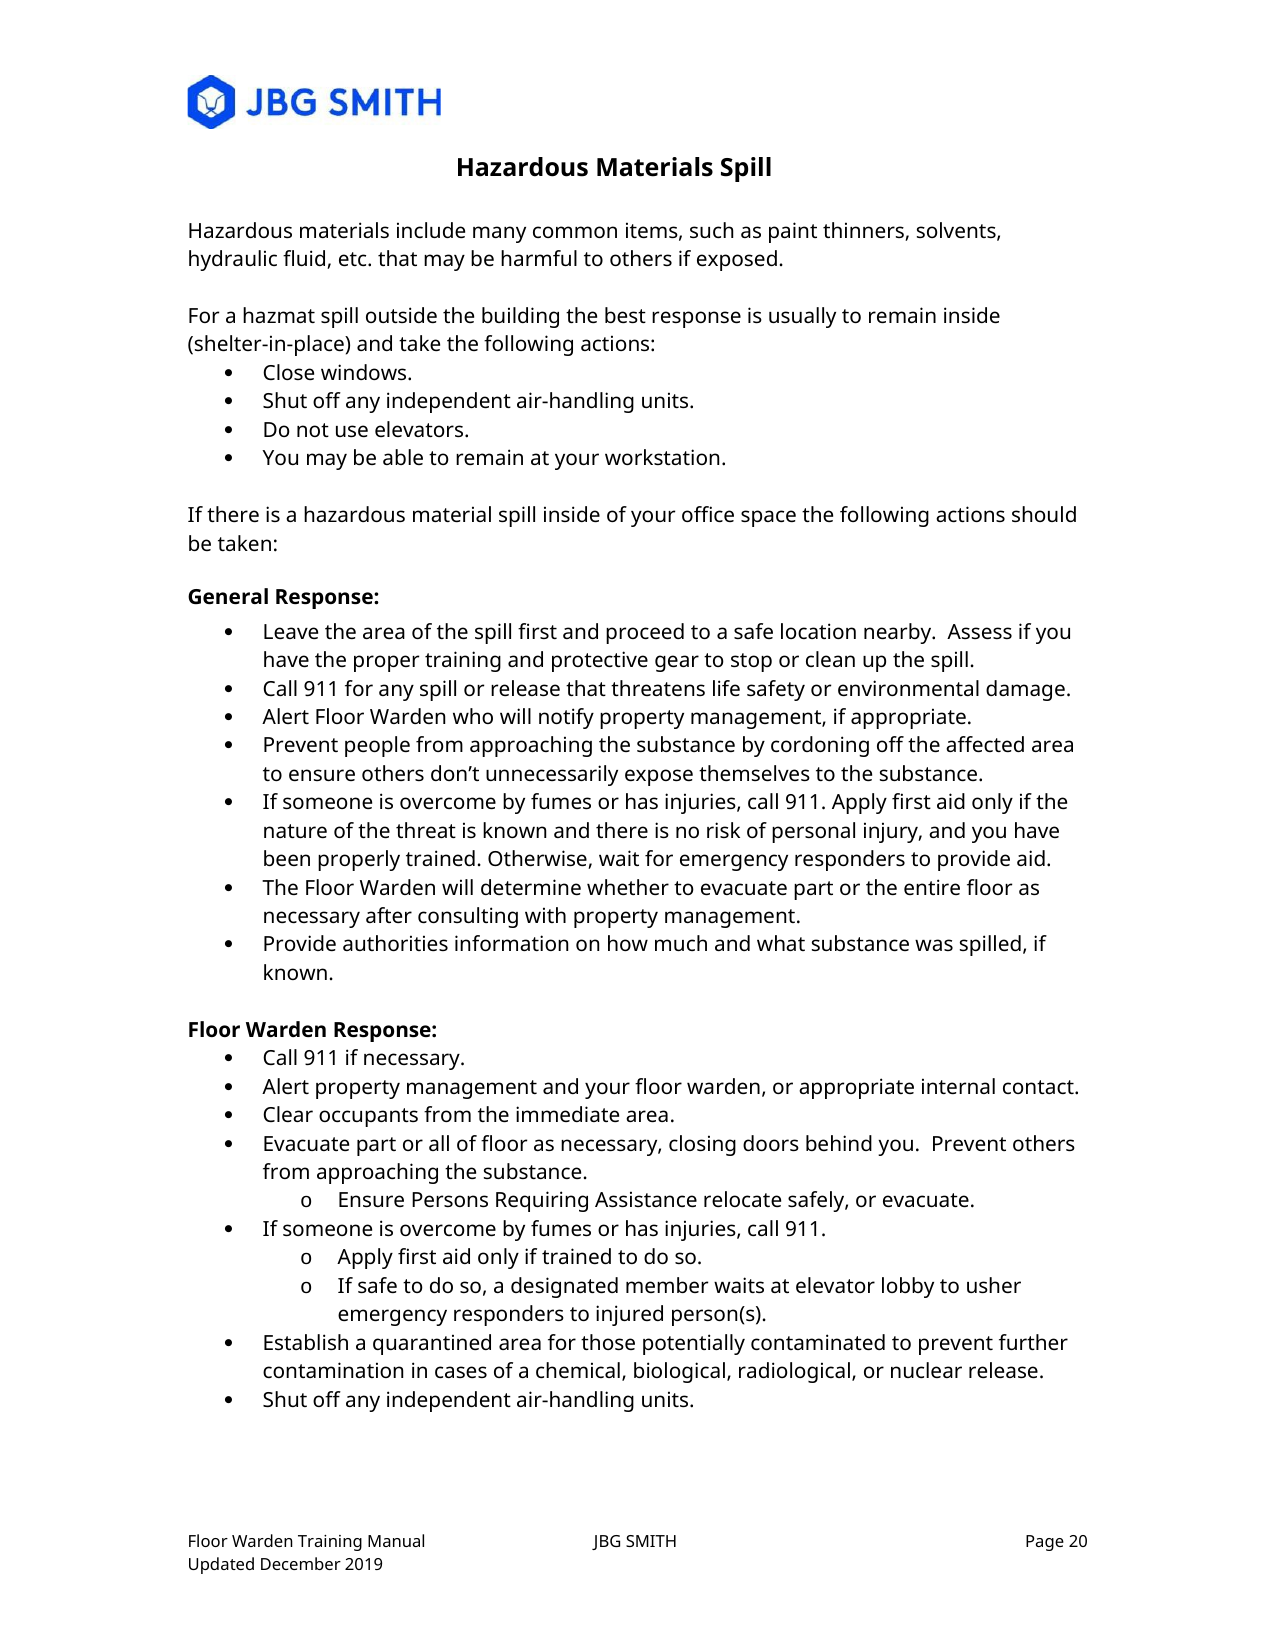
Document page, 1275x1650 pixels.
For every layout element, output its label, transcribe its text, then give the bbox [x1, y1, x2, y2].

list Alert Floor Warden who will notify property management, if appropriate. [225, 702, 1087, 731]
list Do not use elevators. [225, 415, 1087, 443]
picture [187, 75, 441, 129]
list Prevent people from approaching the substance by cordoning off the affected area to ensure others don’t unnecessarily expose themselves to the substance. [225, 731, 1087, 787]
list You may be able to remain at your workstation. [225, 443, 1087, 472]
list Close windows. [225, 358, 1087, 386]
text If there is a hazardous material spill inside of your office space the following actions should be taken: [187, 500, 1087, 557]
list Ensure Persons Requiring Assistance relocate safely, or evacuate. [300, 1186, 1087, 1214]
list If someone is overcome by fumes or has injuries, call 911. [225, 1214, 1087, 1242]
list If someone is overcome by fumes or has injuries, call 911. Apply first aid only if the nature of the threat is known and there is no risk of personal injury, and you have been properly trained. Otherwise, wait for emergency responders to provide aid. [225, 787, 1087, 873]
list Leave the area of the spill first and proceed to a safe location nearby. Assess if you have the proper training and protective gear to stop or clean up the spill. [225, 617, 1087, 674]
list If safe to do so, a designated member waits at elevator lobby to usher emergency responders to injured person(s). [300, 1271, 1087, 1328]
text For a hazmat spill outside the building the best response is usually to remain inside (shelter-in-place) and take the following actions: [187, 301, 1087, 358]
list Apply first aid only if trained to do so. [300, 1242, 1087, 1271]
list Alert property management and your floor warden, or appropriate internal contact. [225, 1072, 1087, 1100]
list Call 911 if necessary. [225, 1043, 1087, 1072]
list Evacuate part or all of floor as necessary, closing doors behind you. Prevent others from approaching the substance. [225, 1129, 1087, 1186]
list Shut off any independent air-handling units. [225, 386, 1087, 415]
text Floor Warden Response: [187, 1015, 1087, 1043]
text Hazardous materials include many common items, such as paint thinners, solvents, hydraulic fluid, etc. that may be harmful to others if exposed. [187, 216, 1087, 273]
list Clear occupants from the immediate area. [225, 1100, 1087, 1129]
list Shut off any independent air-handling units. [225, 1385, 1087, 1413]
list Provide authorities information on how much and what substance was spilled, if known. [225, 929, 1087, 986]
list The Floor Warden will determine whether to evacuate part or the entire floor as necessary after consulting with property management. [225, 873, 1087, 929]
list Establish a quarantined area for those potentially contaminated to prevent further contamination in cases of a chemical, biological, radiological, or nuclear release. [225, 1328, 1087, 1385]
subtitle General Response: [187, 582, 1087, 611]
list Call 911 for any spill or release that threatens life safety or environmental damage. [225, 674, 1087, 702]
subtitle Hazardous Materials Spill [141, 150, 1087, 184]
